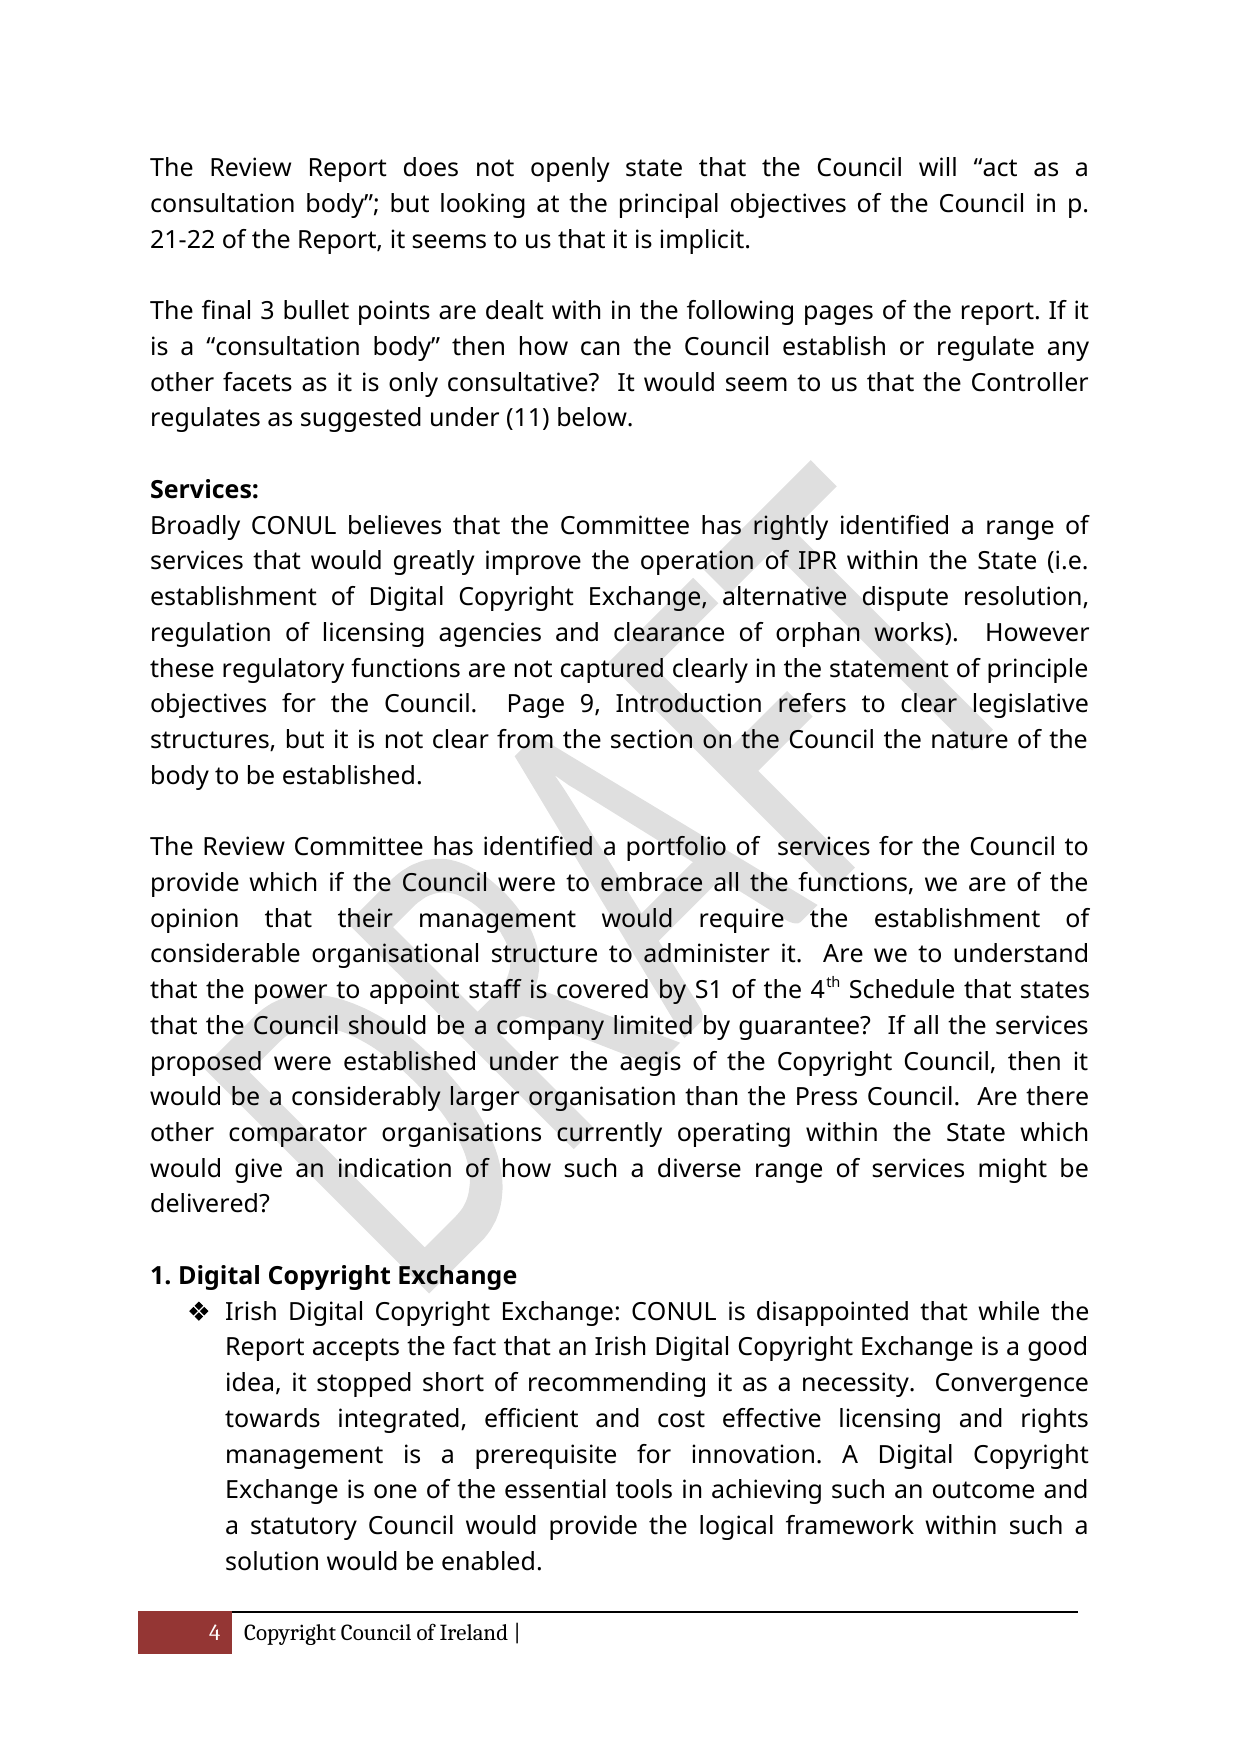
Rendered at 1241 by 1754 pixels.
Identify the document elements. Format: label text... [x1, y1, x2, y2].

list Irish Digital Copyright Exchange: CONUL is disappointed that while the Report accepts the fact that an Irish Digital Copyright Exchange is a good idea, it stopped short of recommending it as a necessity. Convergence towards integrated, efficient and cost effective licensing and rights management is a prerequisite for innovation. A Digital Copyright Exchange is one of the essential tools in achieving such an outcome and a statutory Council would provide the logical framework within such a solution would be enabled. [187, 1293, 1090, 1577]
text The final 3 bullet points are dealt with in the following pages of the report. If it is a “consultation body” then how can the Council establish or regulate any other facets as it is only consultative? It would seem to us that the Controller regulates as suggested under (11) below. [150, 293, 1090, 434]
text The Review Report does not openly state that the Council will “act as a consultation body”; but looking at the principal objectives of the Council in p. 21-22 of the Report, it seems to us that it is implicit. [150, 150, 1090, 256]
text 1. Digital Copyright Exchange [150, 1258, 1090, 1292]
text Broadly CONUL believes that the Committee has rightly identified a range of services that would greatly improve the operation of IPR within the State (i.e. establishment of Digital Copyright Exchange, alternative dispute resolution, regulation of licensing agencies and clearance of orphan works). However these regulatory functions are not captured clearly in the statement of principle objectives for the Council. Page 9, Introduction refers to clear legislative structures, but it is not clear from the section on the Council the nature of the body to be established. [150, 507, 1090, 791]
text Services: [150, 472, 1090, 506]
text The Review Committee has identified a portfolio of services for the Council to provide which if the Council were to embrace all the functions, we are of the opinion that their management would require the establishment of considerable organisational structure to administer it. Are we to understand that the power to appoint staff is covered by S1 of the 4th Schedule that states that the Council should be a company limited by guarantee? If all the services proposed were established under the aegis of the Copyright Council, then it would be a considerably larger organisation than the Press Council. Are there other comparator organisations currently operating within the State which would give an indication of how such a diverse range of services might be delivered? [150, 829, 1090, 1220]
